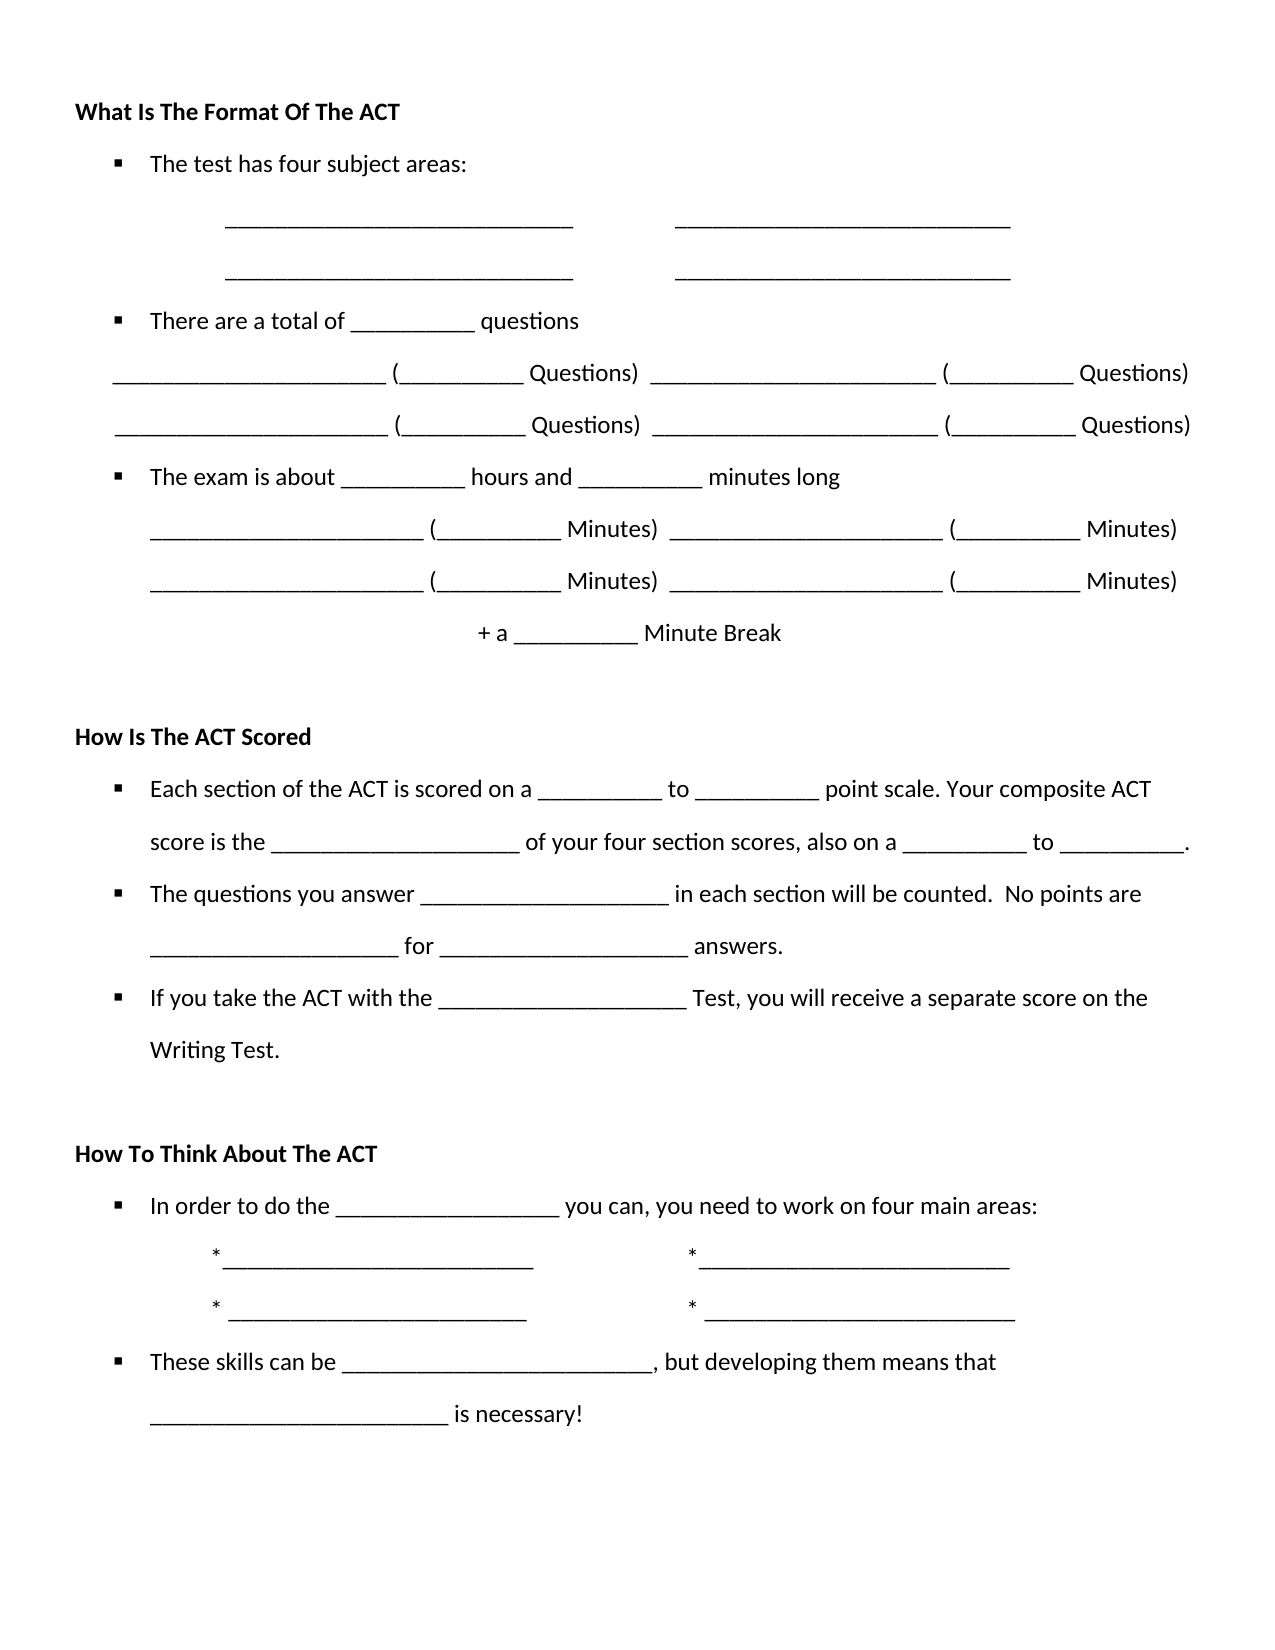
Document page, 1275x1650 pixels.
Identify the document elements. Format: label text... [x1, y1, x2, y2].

list ____________________________ ___________________________ [150, 179, 1200, 231]
list These skills can be _________________________, but developing them means that ________________________ is necessary! [112, 1325, 1200, 1429]
text How To Think About The ACT [75, 1117, 1200, 1169]
list The exam is about __________ hours and __________ minutes long [112, 439, 1200, 492]
list ______________________ (__________ Minutes) ______________________ (__________ Minutes) [150, 492, 1200, 544]
list * ________________________ * _________________________ [187, 1273, 1200, 1325]
list The test has four subject areas: [112, 127, 1200, 179]
text What Is The Format Of The ACT [75, 75, 1200, 127]
list Each section of the ACT is scored on a __________ to __________ point scale. Your composite ACT score is the ____________________ of your four section scores, also on a __________ to __________. [112, 752, 1200, 856]
list + a __________ Minute Break [150, 596, 1200, 648]
list If you take the ACT with the ____________________ Test, you will receive a separate score on the Writing Test. [112, 960, 1200, 1064]
list The questions you answer ____________________ in each section will be counted. No points are ____________________ for ____________________ answers. [112, 856, 1200, 960]
list There are a total of __________ questions [112, 283, 1200, 335]
list ____________________________ ___________________________ [150, 231, 1200, 283]
list In order to do the __________________ you can, you need to work on four main areas: [112, 1169, 1200, 1221]
text How Is The ACT Scored [75, 700, 1200, 752]
text ______________________ (__________ Questions) _______________________ (__________ Questions) [75, 387, 1200, 439]
list *_________________________ *_________________________ [187, 1221, 1200, 1273]
list ______________________ (__________ Minutes) ______________________ (__________ Minutes) [150, 544, 1200, 596]
text ______________________ (__________ Questions) _______________________ (__________ Questions) [112, 335, 1200, 387]
